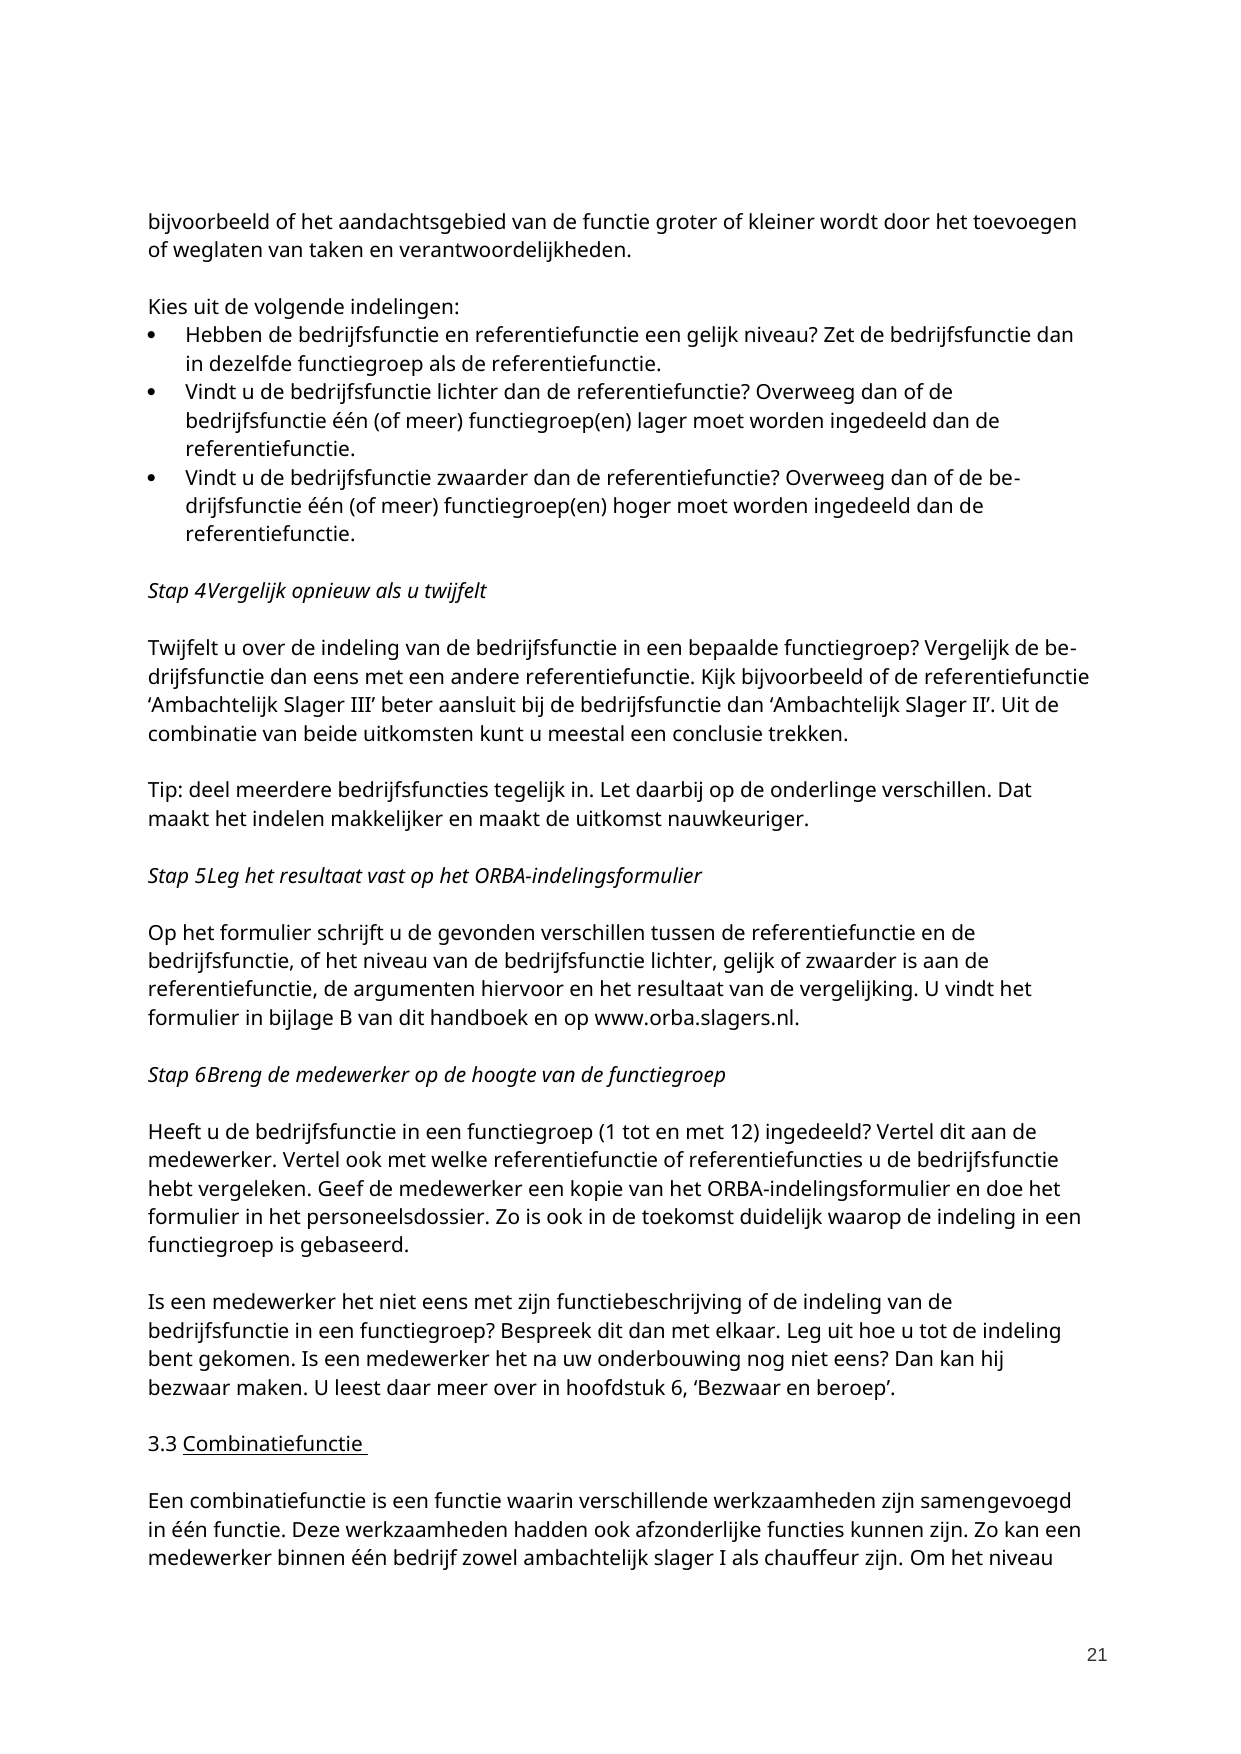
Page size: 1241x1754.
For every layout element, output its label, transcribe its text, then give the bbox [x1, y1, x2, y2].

list Vindt u de bedrijfsfunctie lichter dan de referentiefunctie? Overweeg dan of de bedrijfsfunctie één (of meer) functiegroep(en) lager moet worden ingedeeld dan de referentiefunctie. [148, 377, 1092, 463]
text 3.3 Combinatiefunctie [148, 1429, 1092, 1458]
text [148, 207, 1092, 264]
text Stap 5 Leg het resultaat vast op het ORBA-indelingsformulier [148, 861, 1092, 889]
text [148, 1486, 1092, 1572]
text Stap 6 Breng de medewerker op de hoogte van de functiegroep [148, 1060, 1092, 1088]
text Kies uit de volgende indelingen: [148, 292, 1092, 321]
list Vindt u de bedrijfsfunctie zwaarder dan de referentiefunctie? Overweeg dan of de bedrijfsfunctie één (of meer) functiegroep(en) hoger moet worden ingedeeld dan de referentiefunctie. [148, 463, 1092, 548]
text Is een medewerker het niet eens met zijn functiebeschrijving of de indeling van de bedrijfsfunctie in een functiegroep? Bespreek dit dan met elkaar. Leg uit hoe u tot de indeling bent gekomen. Is een medewerker het na uw onderbouwing nog niet eens? Dan kan hij bezwaar maken. U leest daar meer over in hoofdstuk 6, ‘Bezwaar en beroep’. [148, 1287, 1092, 1401]
text Stap 4 Vergelijk opnieuw als u twijfelt [148, 576, 1092, 605]
text Tip: deel meerdere bedrijfsfuncties tegelijk in. Let daarbij op de onderlinge verschillen. Dat maakt het indelen makkelijker en maakt de uitkomst nauwkeuriger. [148, 776, 1092, 832]
text Twijfelt u over de indeling van de bedrijfsfunctie in een bepaalde functiegroep? Vergelijk de bedrijfsfunctie dan eens met een andere referentiefunctie. Kijk bijvoorbeeld of de referentiefunctie ‘Ambachtelijk Slager III’ beter aansluit bij de bedrijfsfunctie dan ‘Ambachtelijk Slager II’. Uit de combinatie van beide uitkomsten kunt u meestal een conclusie trekken. [148, 633, 1092, 747]
text Op het formulier schrijft u de gevonden verschillen tussen de referentiefunctie en de bedrijfsfunctie, of het niveau van de bedrijfsfunctie lichter, gelijk of zwaarder is aan de referentiefunctie, de argumenten hiervoor en het resultaat van de vergelijking. U vindt het formulier in bijlage B van dit handboek en op www.orba.slagers.nl. [148, 918, 1092, 1031]
list Hebben de bedrijfsfunctie en referentiefunctie een gelijk niveau? Zet de bedrijfsfunctie dan in dezelfde functiegroep als de referentiefunctie. [148, 321, 1092, 377]
text Heeft u de bedrijfsfunctie in een functiegroep (1 tot en met 12) ingedeeld? Vertel dit aan de medewerker. Vertel ook met welke referentiefunctie of referentiefuncties u de bedrijfsfunctie hebt vergeleken. Geef de medewerker een kopie van het ORBA-indelingsformulier en doe het formulier in het personeelsdossier. Zo is ook in de toekomst duidelijk waarop de indeling in een functiegroep is gebaseerd. [148, 1117, 1092, 1259]
